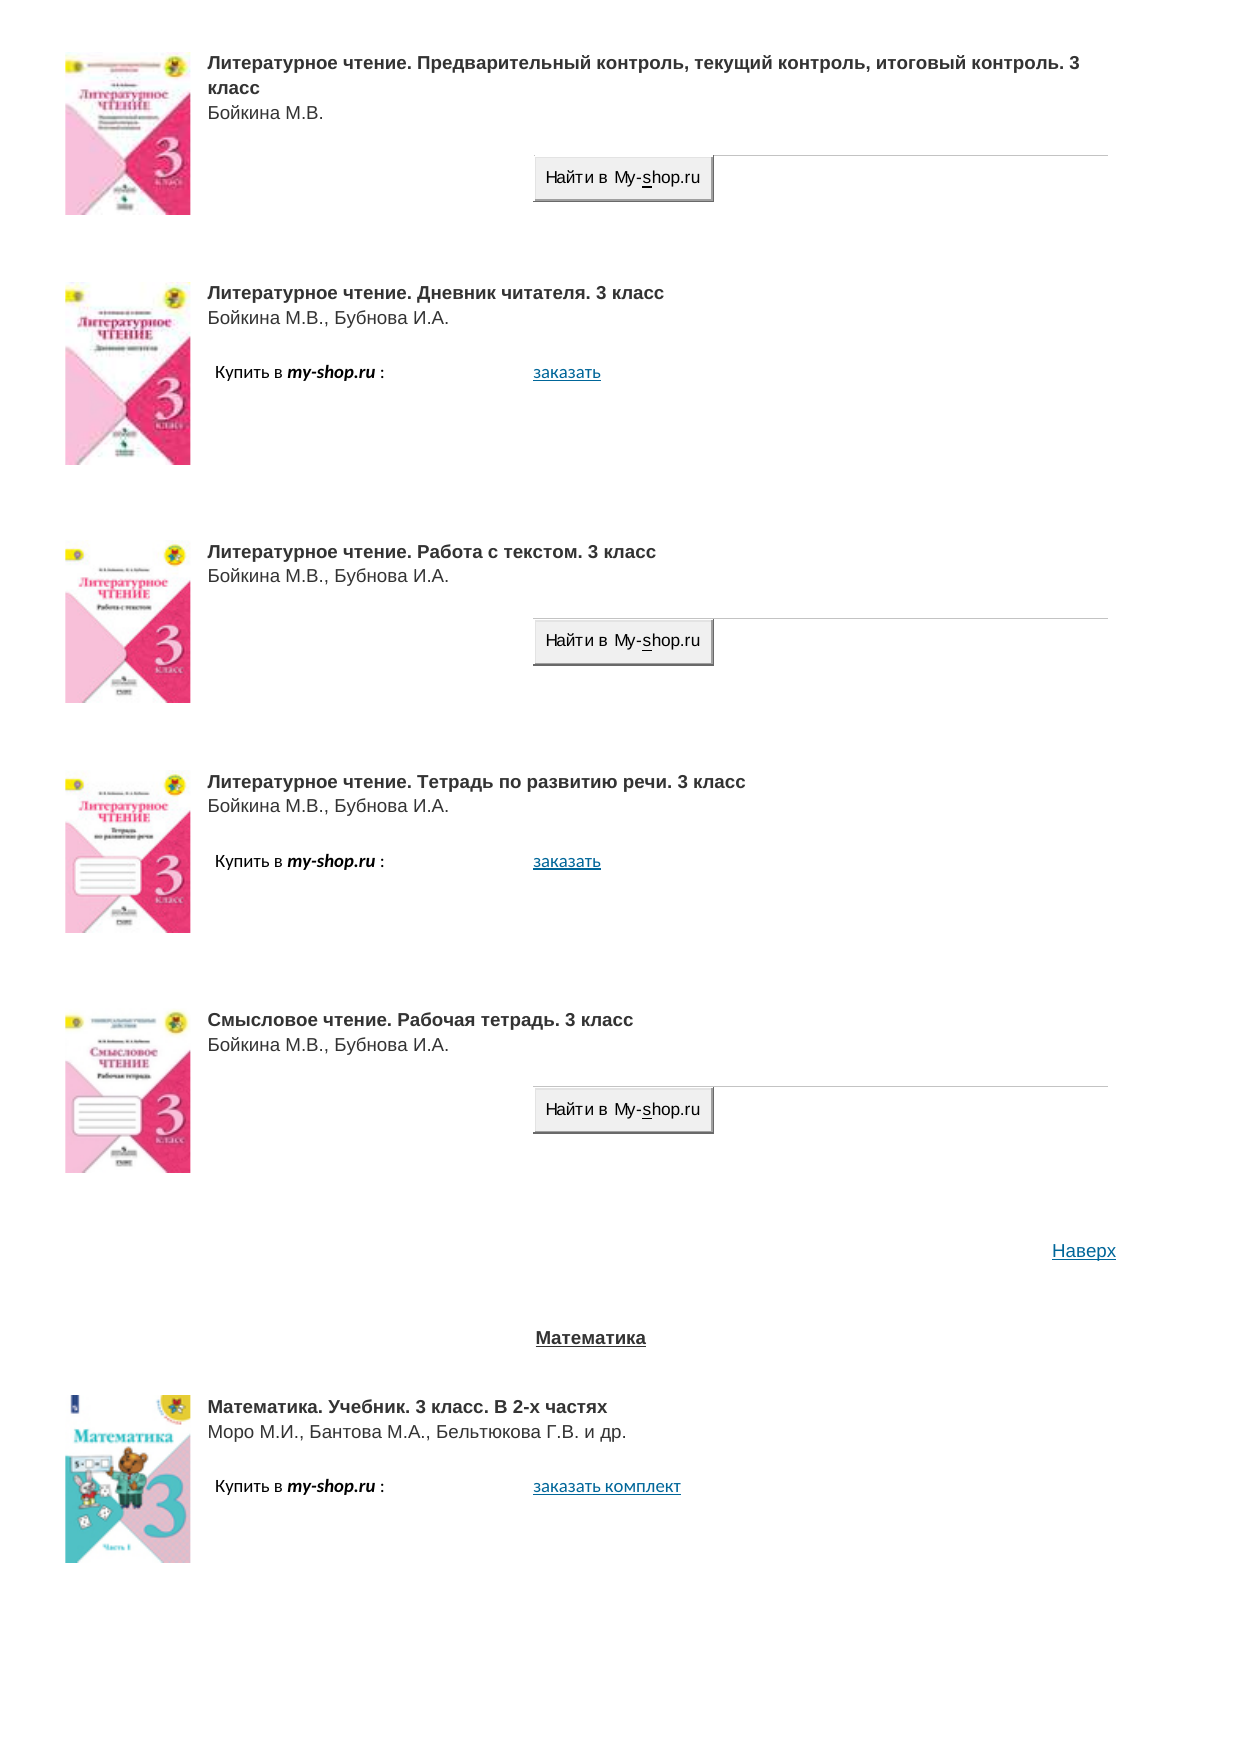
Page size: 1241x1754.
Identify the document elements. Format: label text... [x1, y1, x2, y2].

table_cell Литературное чтение. Тетрадь по развитию речи. 3 класс Бойкина М.В., Бубнова И.А. [199, 763, 1124, 1001]
table_cell [58, 1388, 199, 1631]
table_cell Математика. Учебник. 3 класс. В 2-х частях Моро М.И., Бантова М.А., Бельтюкова Г.В. и др. [199, 1388, 1124, 1631]
table_cell [58, 1001, 199, 1232]
table_cell Литературное чтение. Дневник читателя. 3 класс Бойкина М.В., Бубнова И.А. [199, 274, 1124, 533]
picture [65, 52, 191, 215]
picture [65, 282, 191, 465]
picture [65, 1395, 191, 1563]
table_cell [58, 274, 199, 533]
table_cell Смысловое чтение. Рабочая тетрадь. 3 класс Бойкина М.В., Бубнова И.А. [199, 1001, 1124, 1232]
table_cell [58, 44, 199, 274]
table_cell Литературное чтение. Предварительный контроль, текущий контроль, итоговый контроль. 3 класс Бойкина М.В. [199, 44, 1124, 274]
table_cell Математика [58, 1294, 1124, 1388]
table_cell [58, 533, 199, 763]
picture [65, 770, 191, 933]
table_cell Наверх [58, 1232, 1124, 1294]
table_cell Литературное чтение. Работа с текстом. 3 класс Бойкина М.В., Бубнова И.А. [199, 533, 1124, 763]
table_cell [58, 763, 199, 1001]
picture [65, 540, 191, 703]
picture [65, 1008, 191, 1173]
